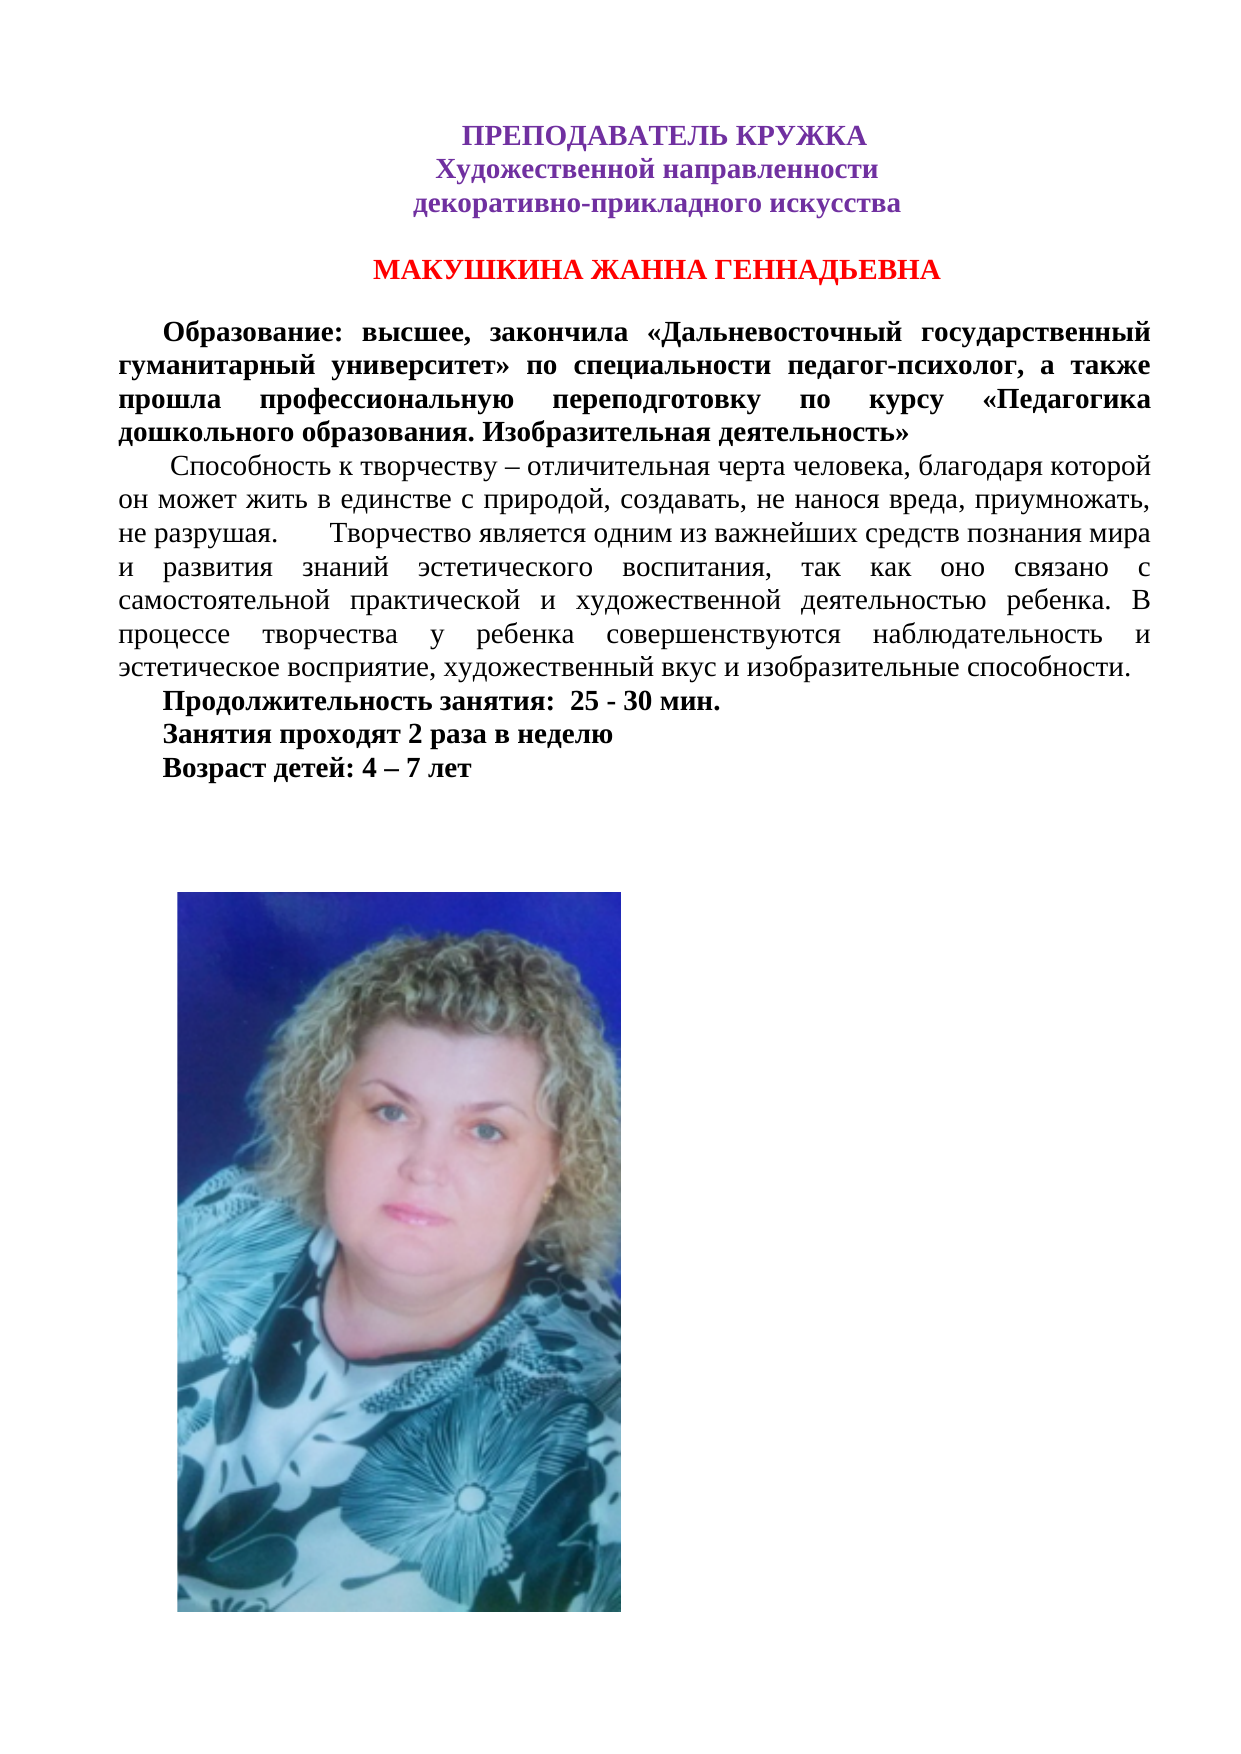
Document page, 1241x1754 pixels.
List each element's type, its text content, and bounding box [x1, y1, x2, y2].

text Продолжительность занятия: 25 - 30 мин. [118, 683, 1152, 716]
text Занятия проходят 2 раза в неделю [118, 716, 1152, 750]
text ПРЕПОДАВАТЕЛЬ КРУЖКА [177, 118, 1152, 152]
text Художественной направленности [118, 152, 1152, 185]
text декоративно-прикладного искусства [118, 185, 1152, 219]
text Образование: высшее, закончила «Дальневосточный государственный гуманитарный университет» по специальности педагог-психолог, а также прошла профессиональную переподготовку по курсу «Педагогика дошкольного образования. Изобразительная деятельность» [118, 314, 1152, 448]
text Способность к творчеству – отличительная черта человека, благодаря которой он может жить в единстве с природой, создавать, не нанося вреда, приумножать, не разрушая. Творчество является одним из важнейших средств познания мира и развития знаний эстетического воспитания, так как оно связано с самостоятельной практической и художественной деятельностью ребенка. В процессе творчества у ребенка совершенствуются наблюдательность и эстетическое восприятие, художественный вкус и изобразительные способности. [118, 448, 1152, 683]
picture [177, 892, 621, 1612]
text Возраст детей: 4 – 7 лет [118, 750, 1152, 783]
text МАКУШКИНА ЖАННА ГЕННАДЬЕВНА [118, 252, 1152, 286]
